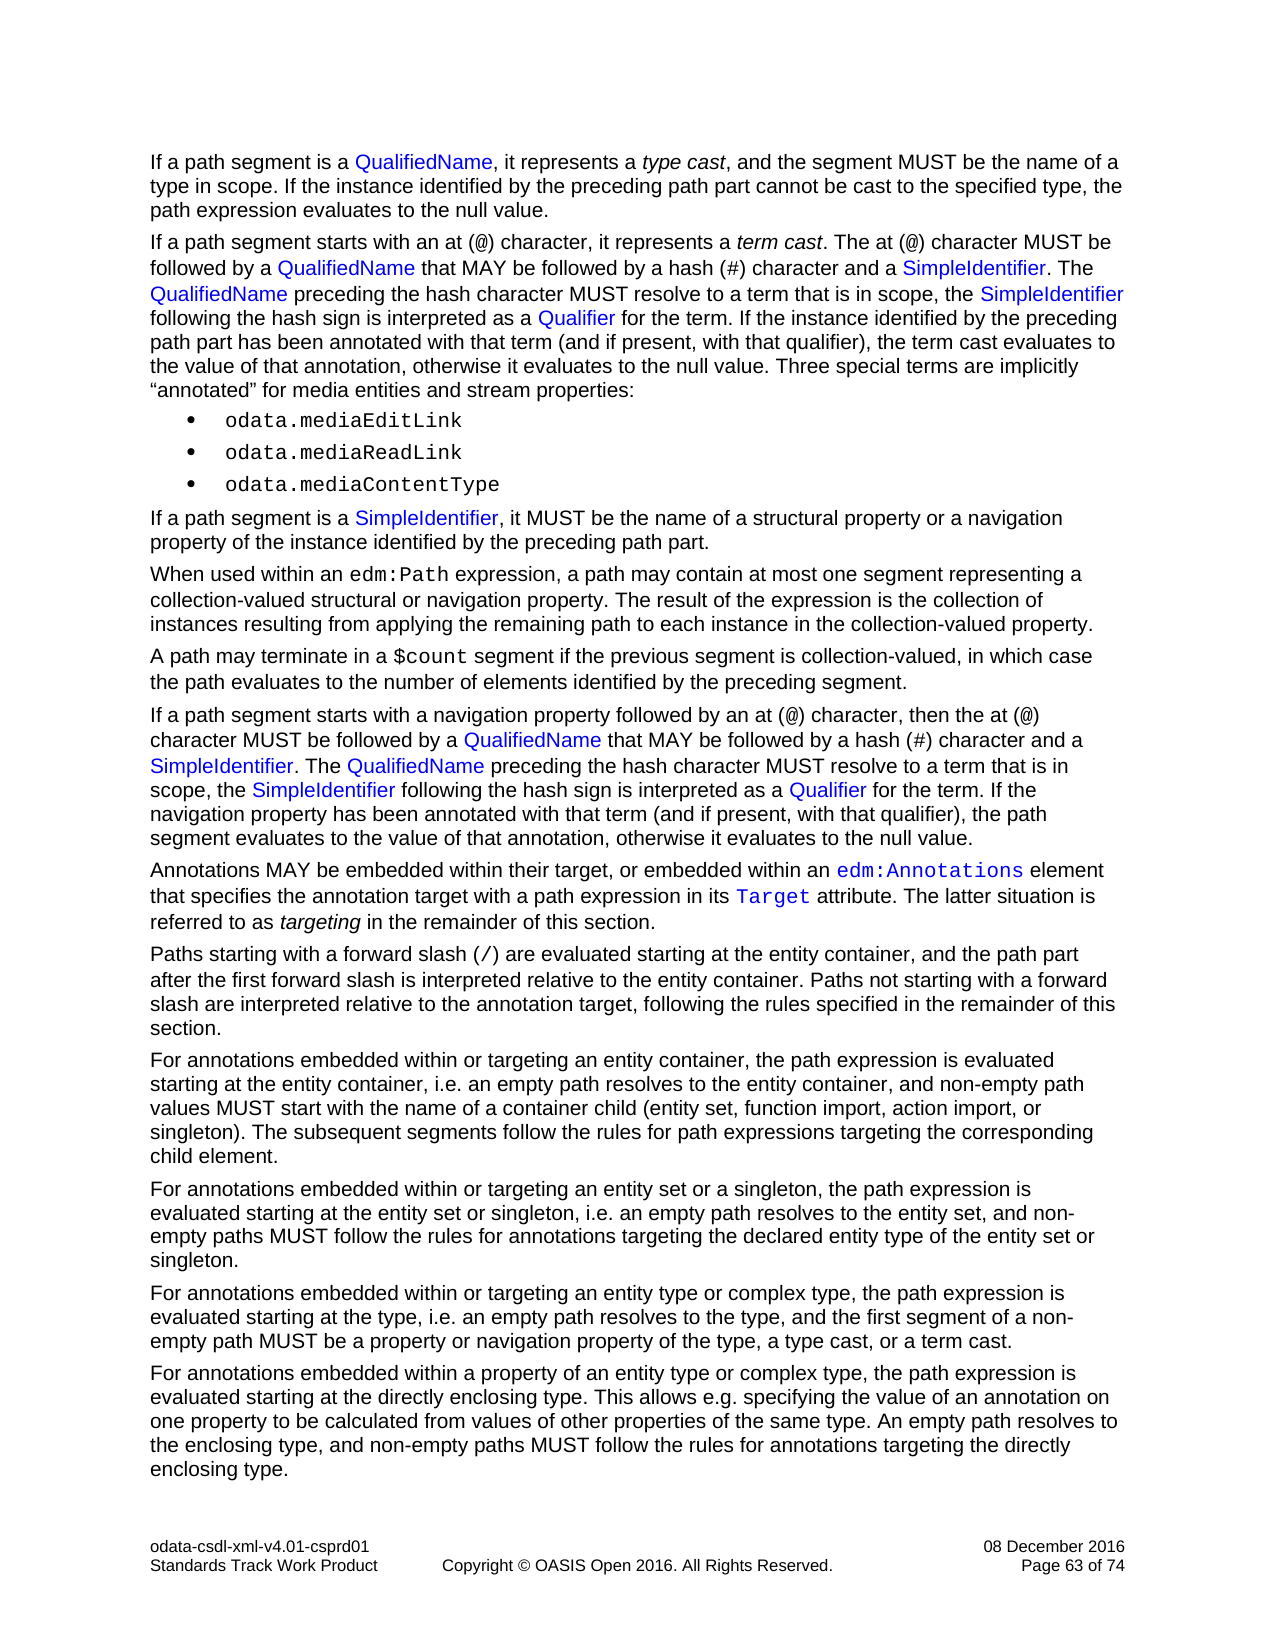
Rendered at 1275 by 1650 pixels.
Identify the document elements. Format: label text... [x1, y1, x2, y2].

text Annotations MAY be embedded within their target, or embedded within an edm:Annotations element that specifies the annotation target with a path expression in its Target attribute. The latter situation is referred to as targeting in the remainder of this section. [150, 858, 1125, 934]
text When used within an edm:Path expression, a path may contain at most one segment representing a collection-valued structural or navigation property. The result of the expression is the collection of instances resulting from applying the remaining path to each instance in the collection-valued property. [150, 562, 1125, 636]
text If a path segment starts with a navigation property followed by an at (@) character, then the at (@) character MUST be followed by a QualifiedName that MAY be followed by a hash (#) character and a SimpleIdentifier. The QualifiedName preceding the hash character MUST resolve to a term that is in scope, the SimpleIdentifier following the hash sign is interpreted as a Qualifier for the term. If the navigation property has been annotated with that term (and if present, with that qualifier), the path segment evaluates to the value of that annotation, otherwise it evaluates to the null value. [150, 702, 1125, 850]
list odata.mediaContentType [187, 474, 1125, 498]
text For annotations embedded within or targeting an entity container, the path expression is evaluated starting at the entity container, i.e. an empty path resolves to the entity container, and non-empty path values MUST start with the name of a container child (entity set, function import, action import, or singleton). The subsequent segments follow the rules for path expressions targeting the corresponding child element. [150, 1048, 1125, 1168]
list odata.mediaEditLink [187, 410, 1125, 434]
text A path may terminate in a $count segment if the previous segment is collection-valued, in which case the path evaluates to the number of elements identified by the preceding segment. [150, 644, 1125, 694]
text For annotations embedded within a property of an entity type or complex type, the path expression is evaluated starting at the directly enclosing type. This allows e.g. specifying the value of an annotation on one property to be calculated from values of other properties of the same type. An empty path resolves to the enclosing type, and non-empty paths MUST follow the rules for annotations targeting the directly enclosing type. [150, 1361, 1125, 1481]
text If a path segment is a SimpleIdentifier, it MUST be the name of a structural property or a navigation property of the instance identified by the preceding path part. [150, 506, 1125, 554]
text Paths starting with a forward slash (/) are evaluated starting at the entity container, and the path part after the first forward slash is interpreted relative to the entity container. Paths not starting with a forward slash are interpreted relative to the annotation target, following the rules specified in the remainder of this section. [150, 942, 1125, 1040]
text If a path segment is a QualifiedName, it represents a type cast, and the segment MUST be the name of a type in scope. If the instance identified by the preceding path part cannot be cast to the specified type, the path expression evaluates to the null value. [150, 150, 1125, 222]
list odata.mediaReadLink [187, 442, 1125, 466]
text For annotations embedded within or targeting an entity set or a singleton, the path expression is evaluated starting at the entity set or singleton, i.e. an empty path resolves to the entity set, and non-empty paths MUST follow the rules for annotations targeting the declared entity type of the entity set or singleton. [150, 1176, 1125, 1272]
text If a path segment starts with an at (@) character, it represents a term cast. The at (@) character MUST be followed by a QualifiedName that MAY be followed by a hash (#) character and a SimpleIdentifier. The QualifiedName preceding the hash character MUST resolve to a term that is in scope, the SimpleIdentifier following the hash sign is interpreted as a Qualifier for the term. If the instance identified by the preceding path part has been annotated with that term (and if present, with that qualifier), the term cast evaluates to the value of that annotation, otherwise it evaluates to the null value. Three special terms are implicitly “annotated” for media entities and stream properties: [150, 230, 1125, 402]
text For annotations embedded within or targeting an entity type or complex type, the path expression is evaluated starting at the type, i.e. an empty path resolves to the type, and the first segment of a non-empty path MUST be a property or navigation property of the type, a type cast, or a term cast. [150, 1281, 1125, 1352]
